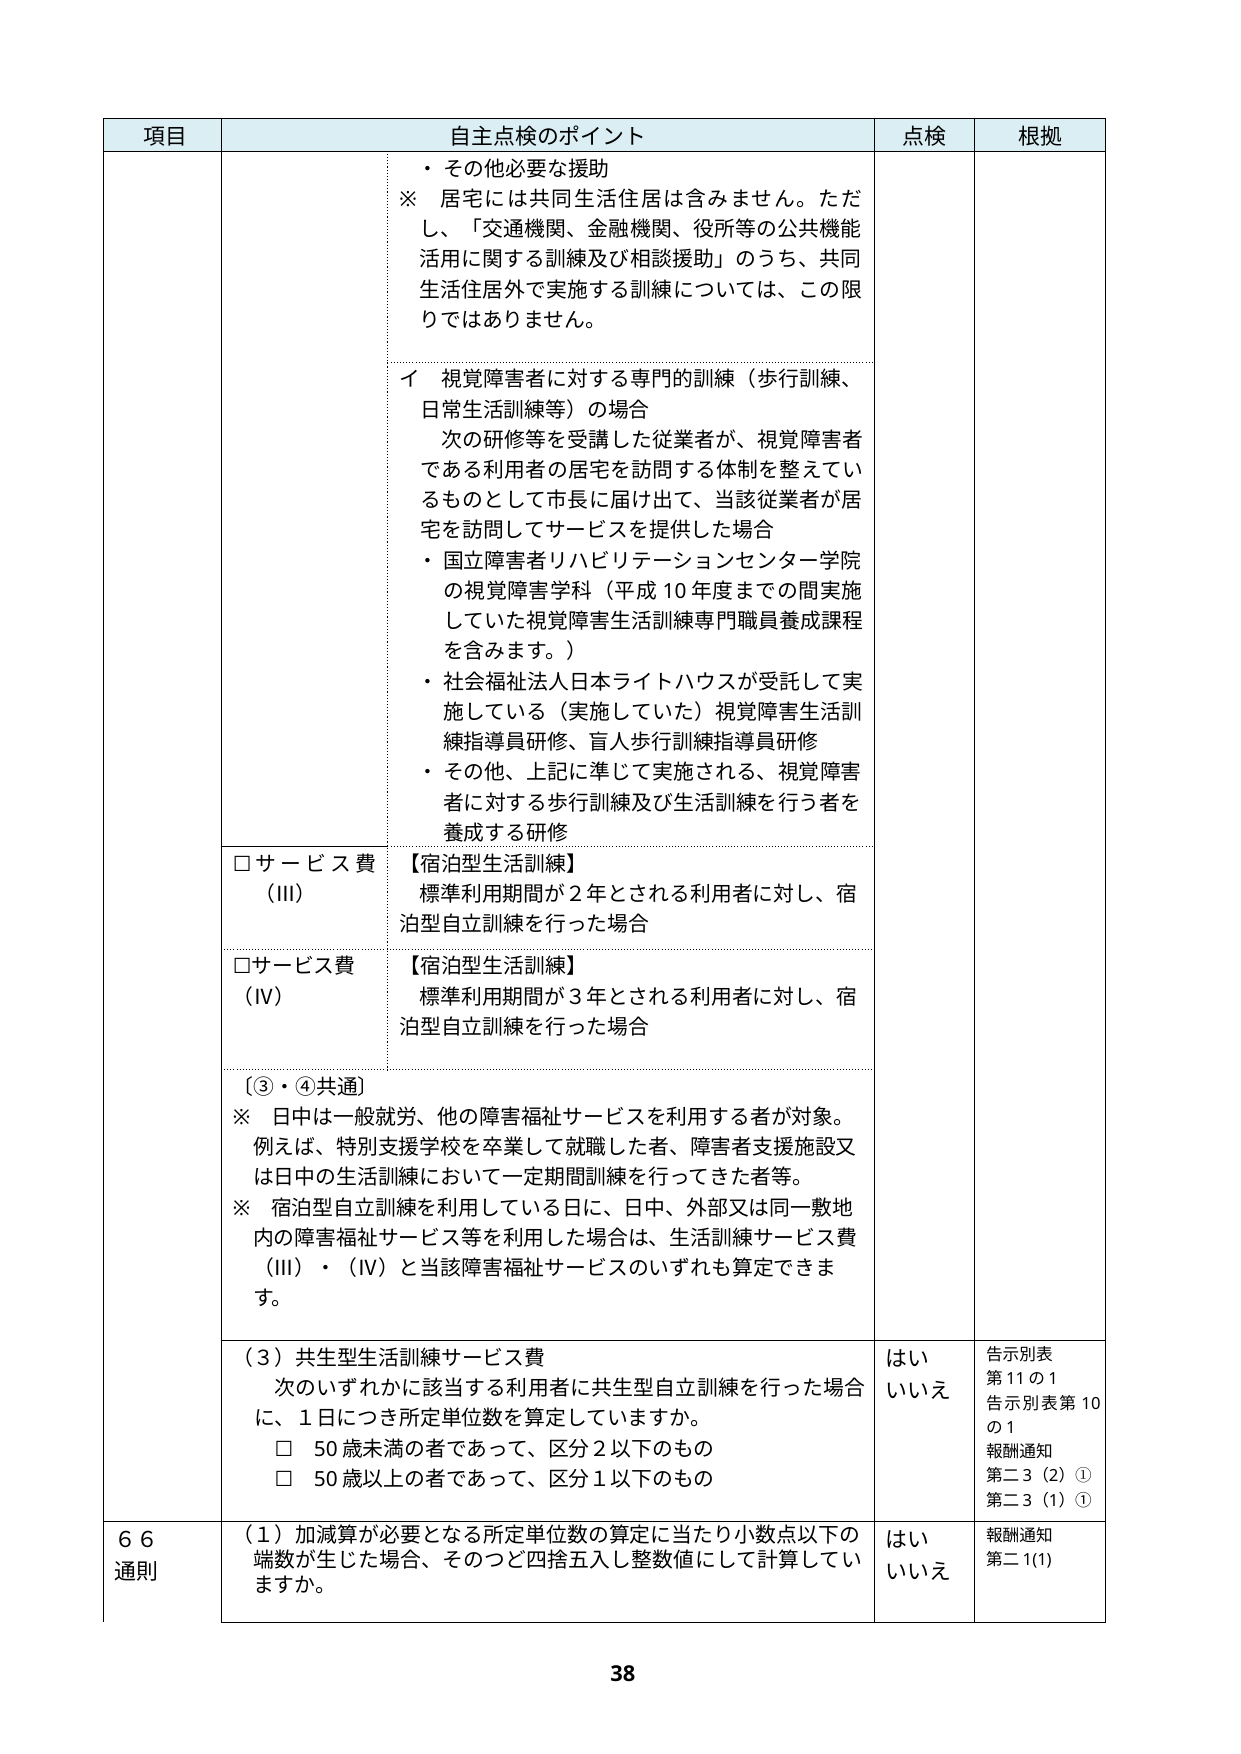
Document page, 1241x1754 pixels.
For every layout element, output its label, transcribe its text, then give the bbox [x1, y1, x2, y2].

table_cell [388, 152, 874, 362]
table_cell サービス費（Ⅲ） [222, 847, 388, 949]
table_cell 報酬通知 第二1(1) [975, 1522, 1105, 1622]
table_header 自主点検のポイント [222, 119, 874, 151]
table_cell はい いいえ [875, 1341, 974, 1521]
table_cell 【宿泊型生活訓練】 標準利用期間が３年とされる利用者に対し、宿泊型自立訓練を行った場合 [388, 949, 874, 1069]
table_cell サービス費（Ⅳ） [222, 949, 388, 1069]
table_cell はい いいえ [875, 1522, 974, 1622]
table_cell （３）共生型生活訓練サービス費 次のいずれかに該当する利用者に共生型自立訓練を行った場合に、１日につき所定単位数を算定していますか。 50歳未満の者であって、区分２以下のもの 50歳以上の者であって、区分１以下のもの [222, 1341, 874, 1521]
table_header 点検 [875, 119, 974, 151]
table_cell ６６ 通則 [104, 1522, 221, 1622]
table_cell （１）加減算が必要となる所定単位数の算定に当たり小数点以下の端数が生じた場合、そのつど四捨五入し整数値にして計算していますか。 [222, 1522, 874, 1622]
table_header 根拠 [975, 119, 1105, 151]
table_cell 〔③・④共通〕 ※ 日中は一般就労、他の障害福祉サービスを利用する者が対象。例えば、特別支援学校を卒業して就職した者、障害者支援施設又は日中の生活訓練において一定期間訓練を行ってきた者等。 ※ 宿泊型自立訓練を利用している日に、日中、外部又は同一敷地内の障害福祉サービス等を利用した場合は、生活訓練サービス費（Ⅲ）・（Ⅳ）と当該障害福祉サービスのいずれも算定できます。 [222, 1069, 874, 1340]
table_header 項目 [104, 119, 221, 151]
table_cell 告示別表 第11の1 告示別表第10の1 報酬通知 第二3（2） 第二3（1）① [975, 1341, 1105, 1521]
table_cell イ 視覚障害者に対する専門的訓練（歩行訓練、日常生活訓練等）の場合 次の研修等を受講した従業者が、視覚障害者である利用者の居宅を訪問する体制を整えているものとして市長に届け出て、当該従業者が居宅を訪問してサービスを提供した場合 国立障害者リハビリテーションセンター学院の視覚障害学科（平成10年度までの間実施していた視覚障害生活訓練専門職員養成課程を含みます。） 社会福祉法人日本ライトハウスが受託して実施している（実施していた）視覚障害生活訓練指導員研修、盲人歩行訓練指導員研修 その他、上記に準じて実施される、視覚障害者に対する歩行訓練及び生活訓練を行う者を養成する研修 [388, 362, 874, 846]
table_cell 【宿泊型生活訓練】 標準利用期間が２年とされる利用者に対し、宿泊型自立訓練を行った場合 [388, 846, 874, 949]
